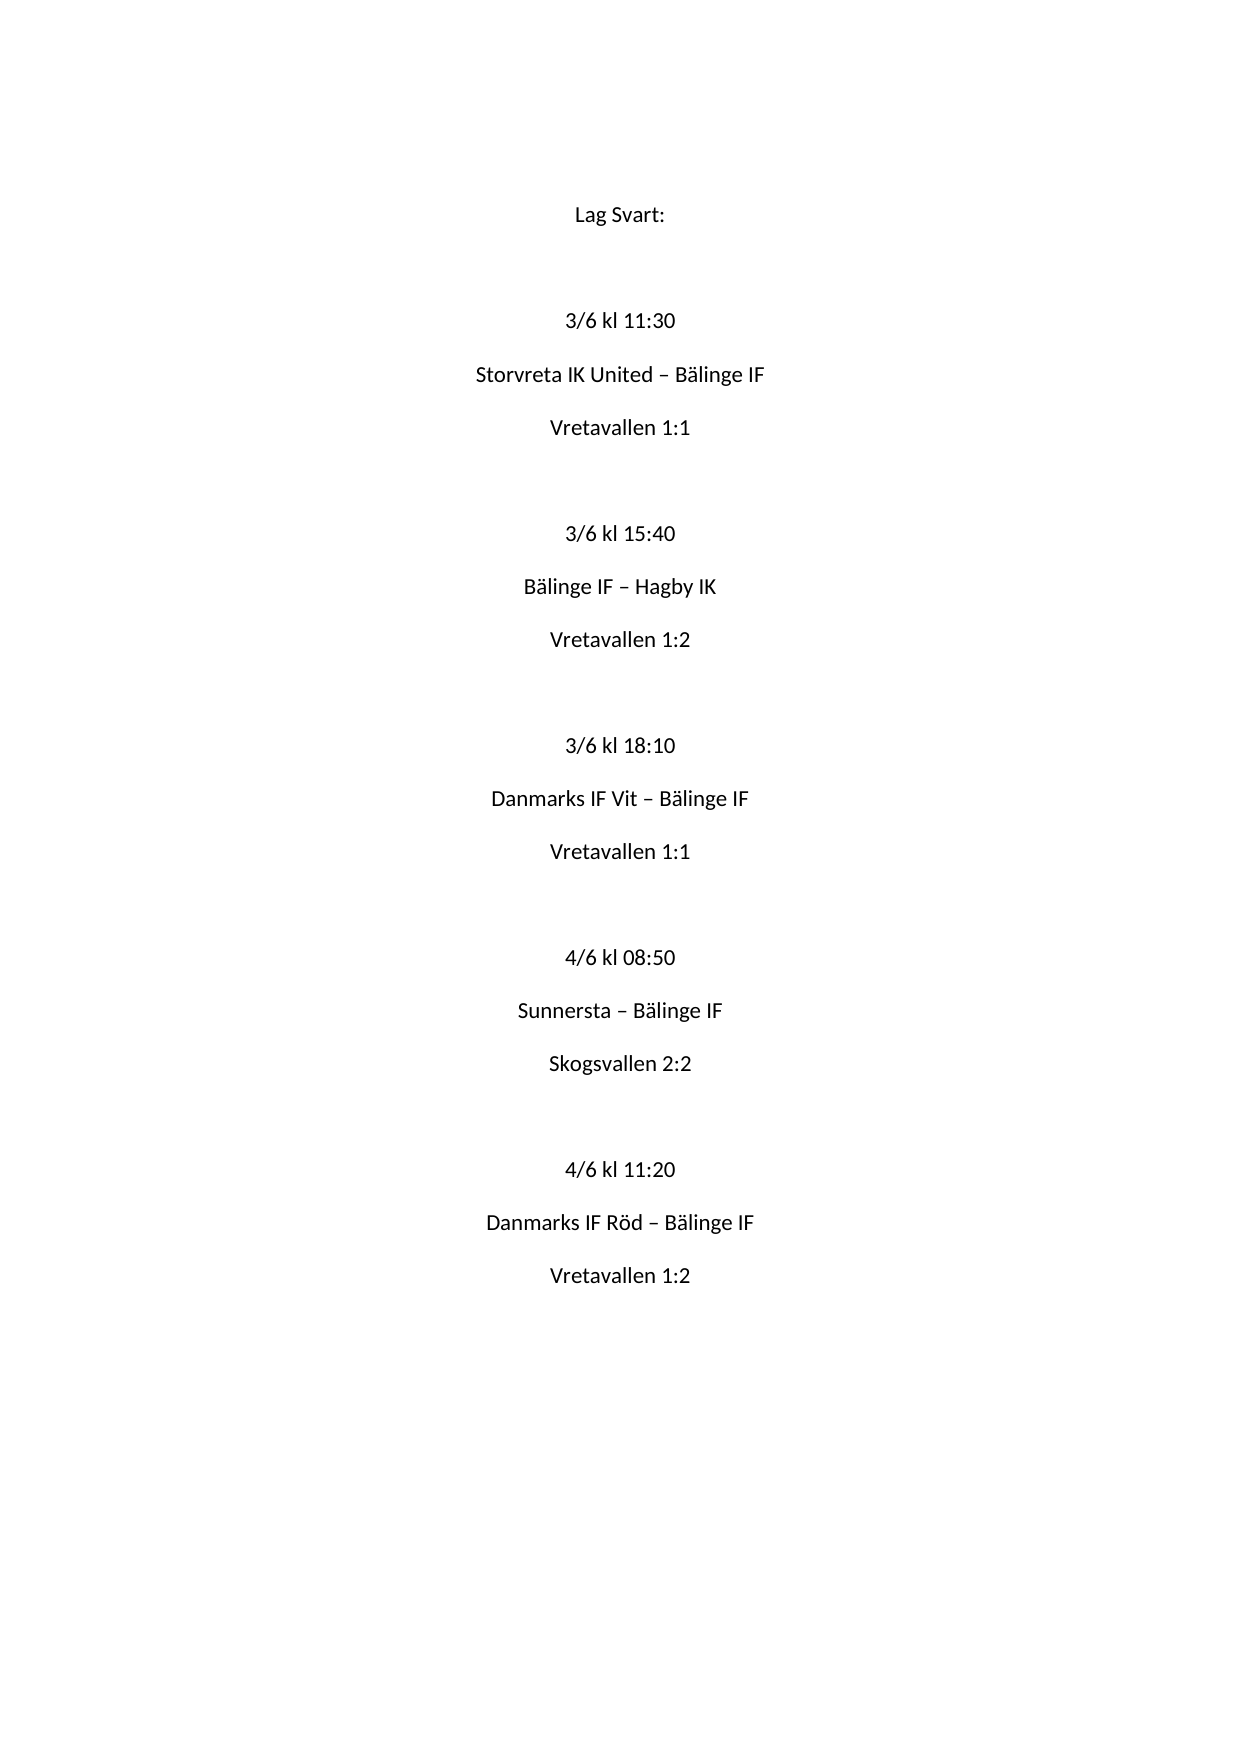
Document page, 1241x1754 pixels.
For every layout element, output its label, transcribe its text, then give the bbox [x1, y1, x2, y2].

text Danmarks IF Röd – Bälinge IF [148, 1208, 1093, 1236]
text Bälinge IF – Hagby IK [148, 572, 1093, 600]
text Lag Svart: [148, 201, 1093, 229]
text 4/6 kl 11:20 [148, 1155, 1093, 1183]
text Skogsvallen 2:2 [148, 1049, 1093, 1077]
text Sunnersta – Bälinge IF [148, 996, 1093, 1024]
text Danmarks IF Vit – Bälinge IF [148, 784, 1093, 812]
text Storvreta IK United – Bälinge IF [148, 360, 1093, 388]
text Vretavallen 1:2 [148, 625, 1093, 653]
text 4/6 kl 08:50 [148, 943, 1093, 971]
text Vretavallen 1:1 [148, 837, 1093, 865]
text 3/6 kl 11:30 [148, 307, 1093, 335]
text Vretavallen 1:1 [148, 413, 1093, 441]
text Vretavallen 1:2 [148, 1261, 1093, 1289]
text 3/6 kl 18:10 [148, 731, 1093, 759]
text 3/6 kl 15:40 [148, 519, 1093, 547]
